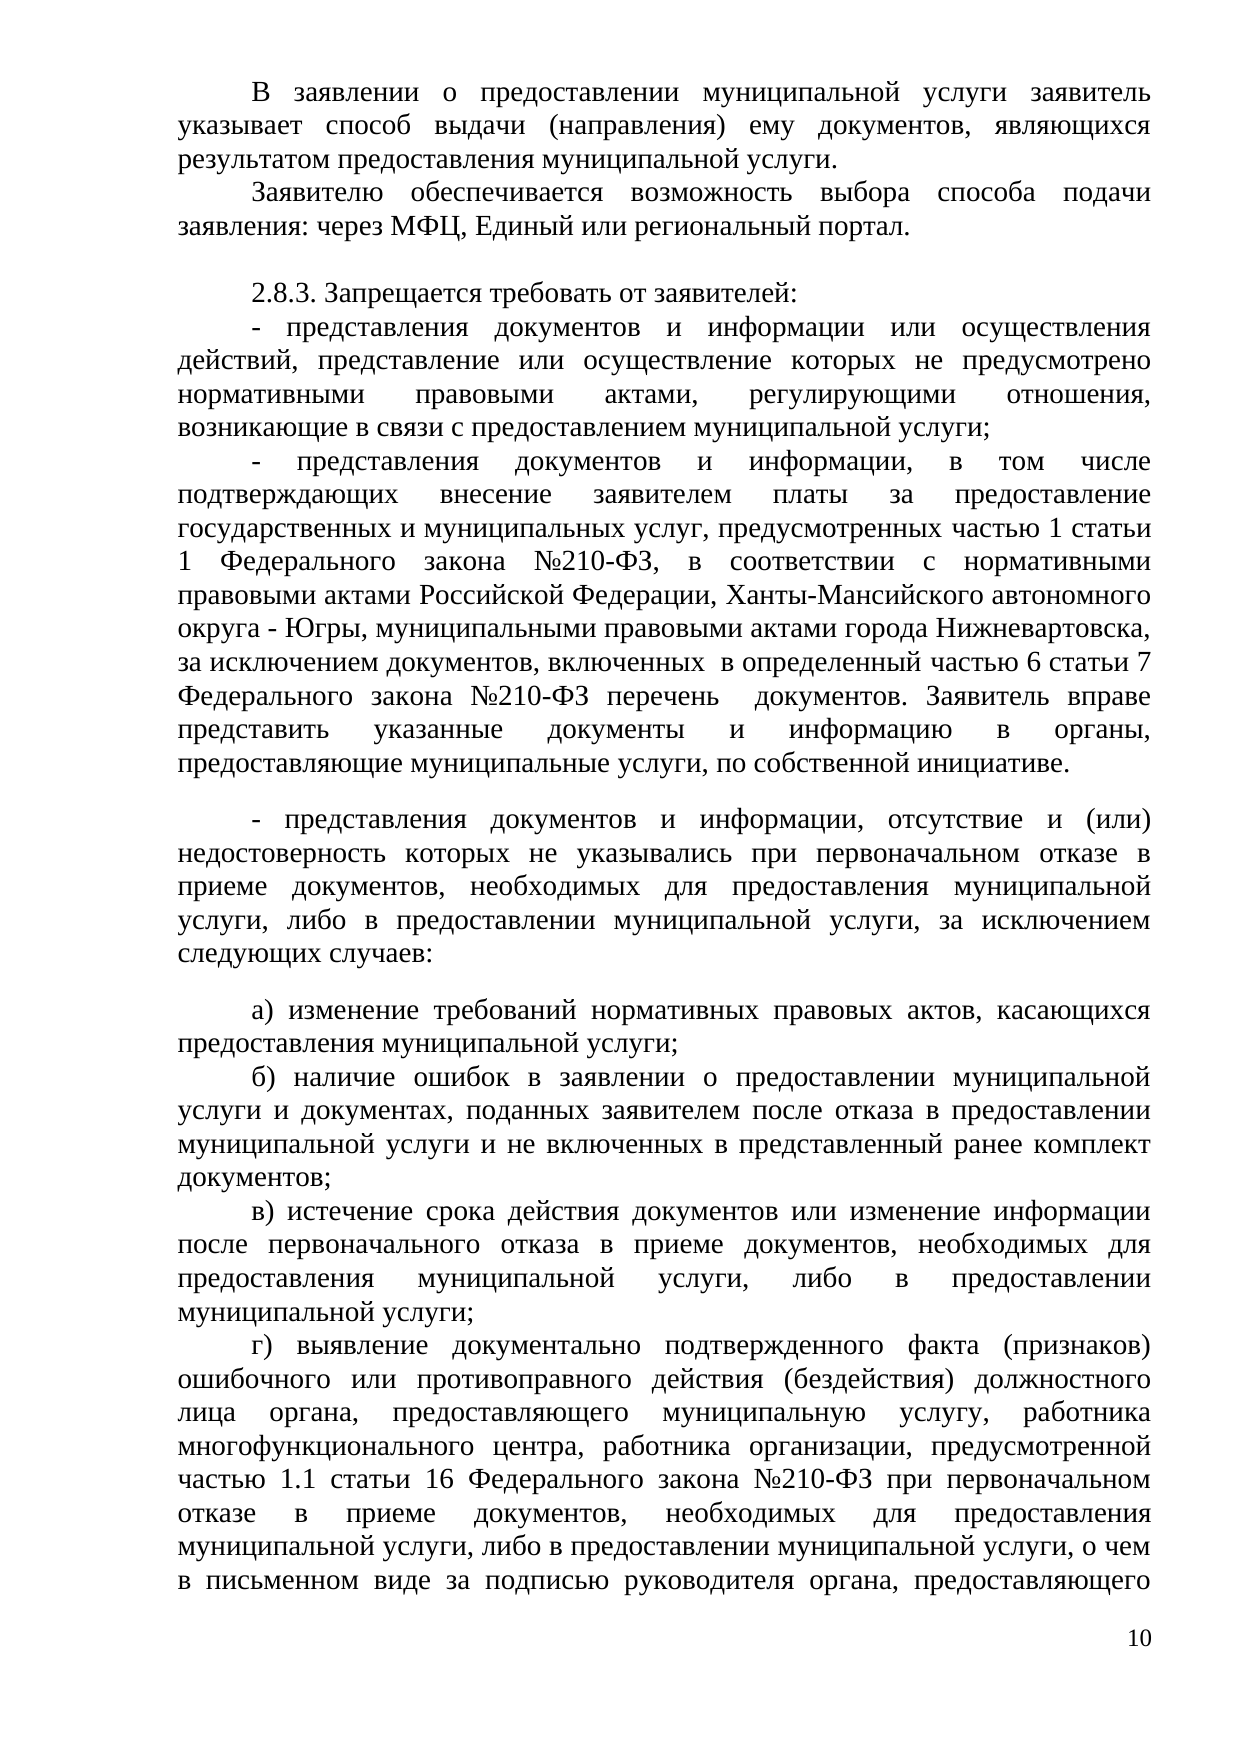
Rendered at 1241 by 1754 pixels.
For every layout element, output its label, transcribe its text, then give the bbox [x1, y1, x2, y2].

text Заявителю обеспечивается возможность выбора способа подачи заявления: через МФЦ, Единый или региональный портал. [177, 174, 1152, 242]
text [177, 1327, 1152, 1596]
text в) истечение срока действия документов или изменение информации после первоначального отказа в приеме документов, необходимых для предоставления муниципальной услуги, либо в предоставлении муниципальной услуги; [177, 1193, 1152, 1327]
text - представления документов и информации, в том числе подтверждающих внесение заявителем платы за предоставление государственных и муниципальных услуг, предусмотренных частью 1 статьи 1 Федерального закона №210-ФЗ, в соответствии с нормативными правовыми актами Российской Федерации, Ханты-Мансийского автономного округа - Югры, муниципальными правовыми актами города Нижневартовска, за исключением документов, включенных в определенный частью 6 статьи 7 Федерального закона №210-ФЗ перечень документов. Заявитель вправе представить указанные документы и информацию в органы, предоставляющие муниципальные услуги, по собственной инициативе. [177, 443, 1152, 778]
text В заявлении о предоставлении муниципальной услуги заявитель указывает способ выдачи (направления) ему документов, являющихся результатом предоставления муниципальной услуги. [177, 74, 1152, 174]
text - представления документов и информации, отсутствие и (или) недостоверность которых не указывались при первоначальном отказе в приеме документов, необходимых для предоставления муниципальной услуги, либо в предоставлении муниципальной услуги, за исключением следующих случаев: [177, 801, 1152, 969]
text а) изменение требований нормативных правовых актов, касающихся предоставления муниципальной услуги; [177, 992, 1152, 1059]
text - представления документов и информации или осуществления действий, представление или осуществление которых не предусмотрено нормативными правовыми актами, регулирующими отношения, возникающие в связи с предоставлением муниципальной услуги; [177, 309, 1152, 443]
text б) наличие ошибок в заявлении о предоставлении муниципальной услуги и документах, поданных заявителем после отказа в предоставлении муниципальной услуги и не включенных в представленный ранее комплект документов; [177, 1059, 1152, 1193]
text 2.8.3. Запрещается требовать от заявителей: [177, 275, 1152, 309]
